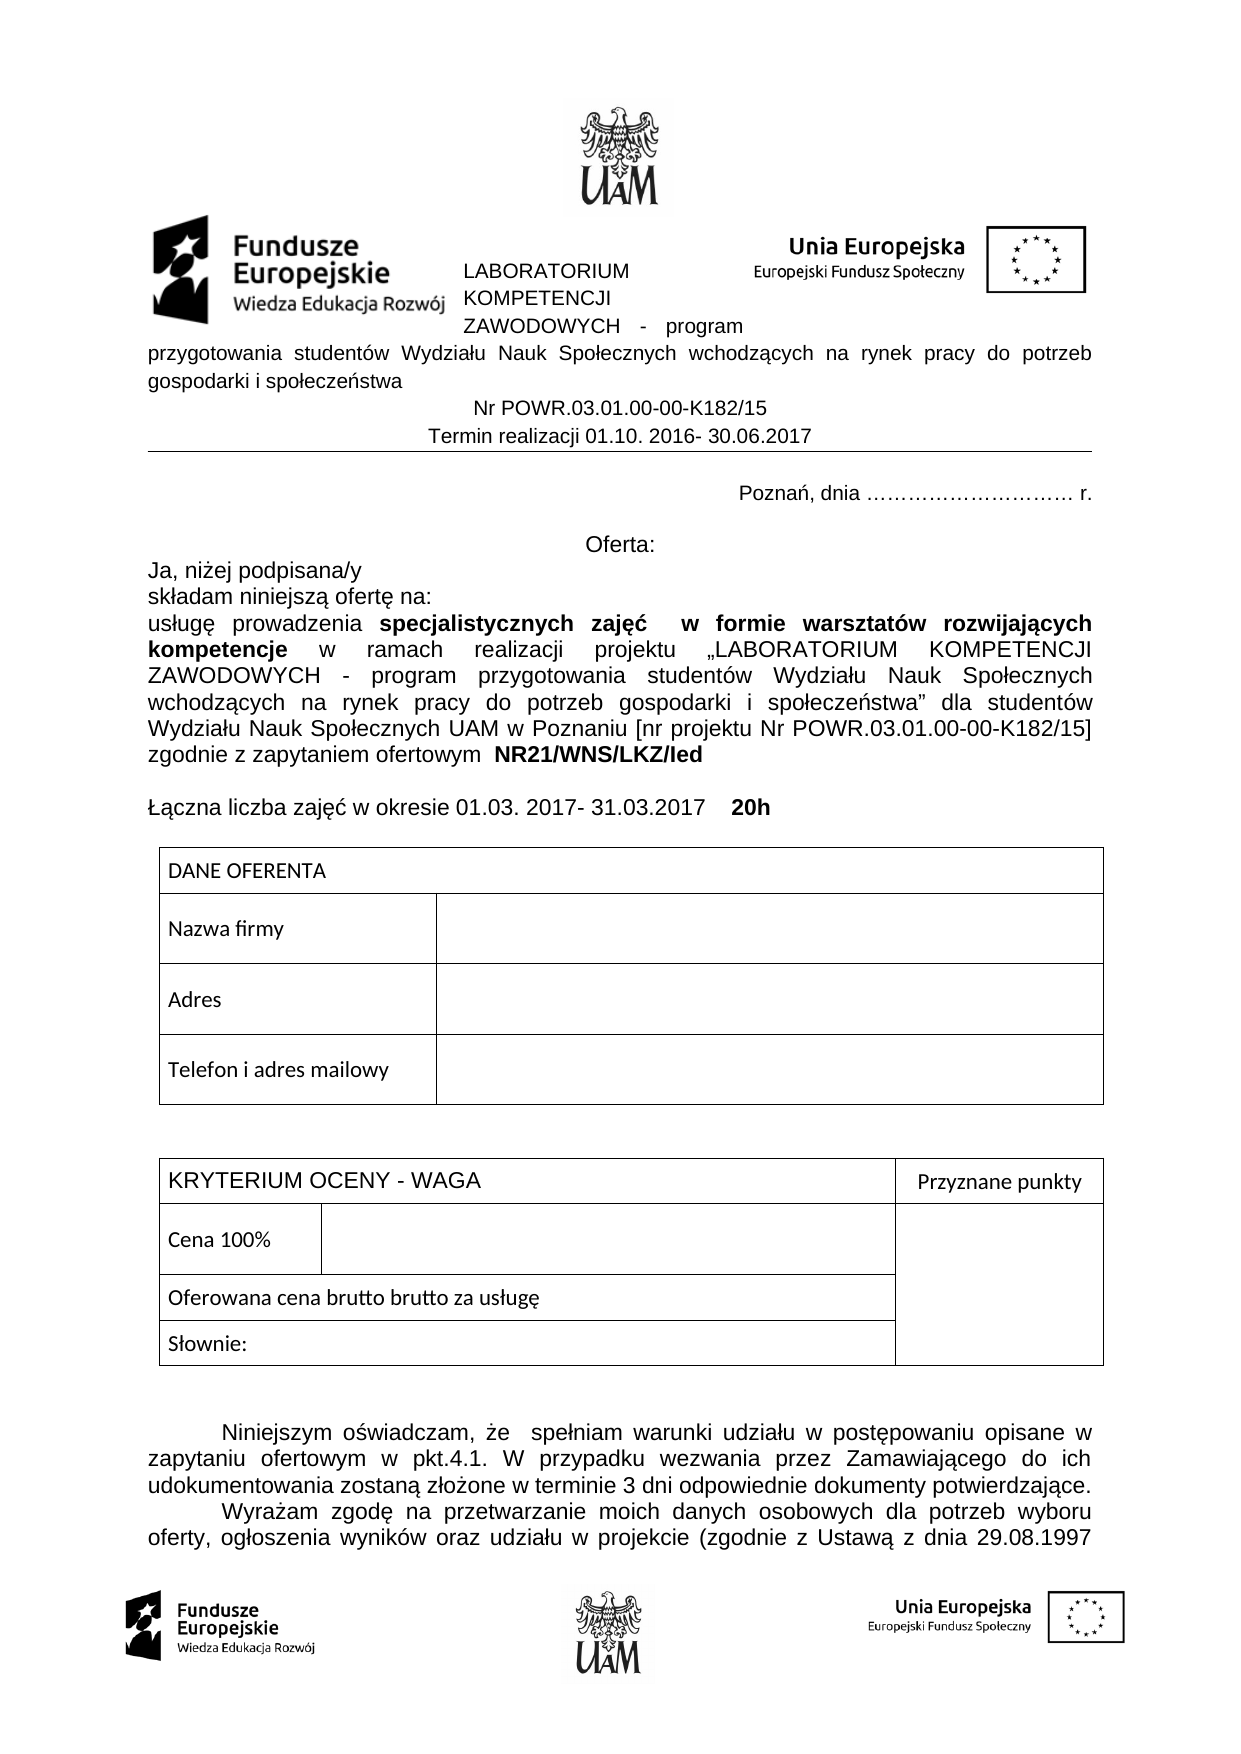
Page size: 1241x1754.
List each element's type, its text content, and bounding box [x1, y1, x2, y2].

picture [563, 98, 674, 217]
text Poznań, dnia ………………………… r. [148, 480, 1092, 504]
table_cell Telefon i adres mailowy [160, 1035, 436, 1104]
table_header KRYTERIUM OCENY - WAGA [160, 1159, 895, 1203]
picture [862, 1580, 1130, 1653]
table_cell [322, 1204, 895, 1274]
picture [561, 1584, 655, 1684]
table_cell [437, 964, 1103, 1033]
picture [121, 1584, 320, 1665]
text Łączna liczba zajęć w okresie 01.03. 2017- 31.03.2017 20h [148, 794, 1092, 821]
text Niniejszym oświadczam, że spełniam warunki udziału w postępowaniu opisane w zapytaniu ofertowym w pkt.4.1. W przypadku wezwania przez Zamawiającego do ich udokumentowania zostaną złożone w terminie 3 dni odpowiednie dokumenty potwierdzające. [148, 1419, 1092, 1498]
table_header DANE OFERENTA [160, 848, 1103, 893]
text Oferta: [148, 531, 1092, 557]
table_header Przyznane punkty [896, 1159, 1103, 1203]
picture [746, 212, 1093, 306]
table_cell Cena 100% [160, 1204, 321, 1274]
picture [147, 206, 454, 331]
table_cell Nazwa firmy [160, 894, 436, 963]
text Termin realizacji 01.10. 2016- 30.06.2017 [148, 424, 1092, 448]
table_cell Adres [160, 964, 436, 1033]
table_cell Słownie: [160, 1321, 895, 1365]
text LABORATORIUM KOMPETENCJI ZAWODOWYCH - program przygotowania studentów Wydziału Nauk Społecznych wchodzących na rynek pracy do potrzeb gospodarki i społeczeństwa [148, 259, 1092, 393]
table_cell [896, 1204, 1103, 1365]
text Nr POWR.03.01.00-00-K182/15 [148, 396, 1092, 420]
text usługę prowadzenia specjalistycznych zajęć w formie warsztatów rozwijających kompetencje w ramach realizacji projektu „LABORATORIUM KOMPETENCJI ZAWODOWYCH - program przygotowania studentów Wydziału Nauk Społecznych wchodzących na rynek pracy do potrzeb gospodarki i społeczeństwa” dla studentów Wydziału Nauk Społecznych UAM w Poznaniu [nr projektu Nr POWR.03.01.00-00-K182/15] zgodnie z zapytaniem ofertowym NR21/WNS/LKZ/Ied [148, 610, 1092, 768]
text Ja, niżej podpisana/y [148, 557, 1092, 583]
table_cell [437, 894, 1103, 963]
table_cell Oferowana cena brutto brutto za usługę [160, 1275, 895, 1319]
text składam niniejszą ofertę na: [148, 583, 1092, 610]
table_cell [437, 1035, 1103, 1104]
